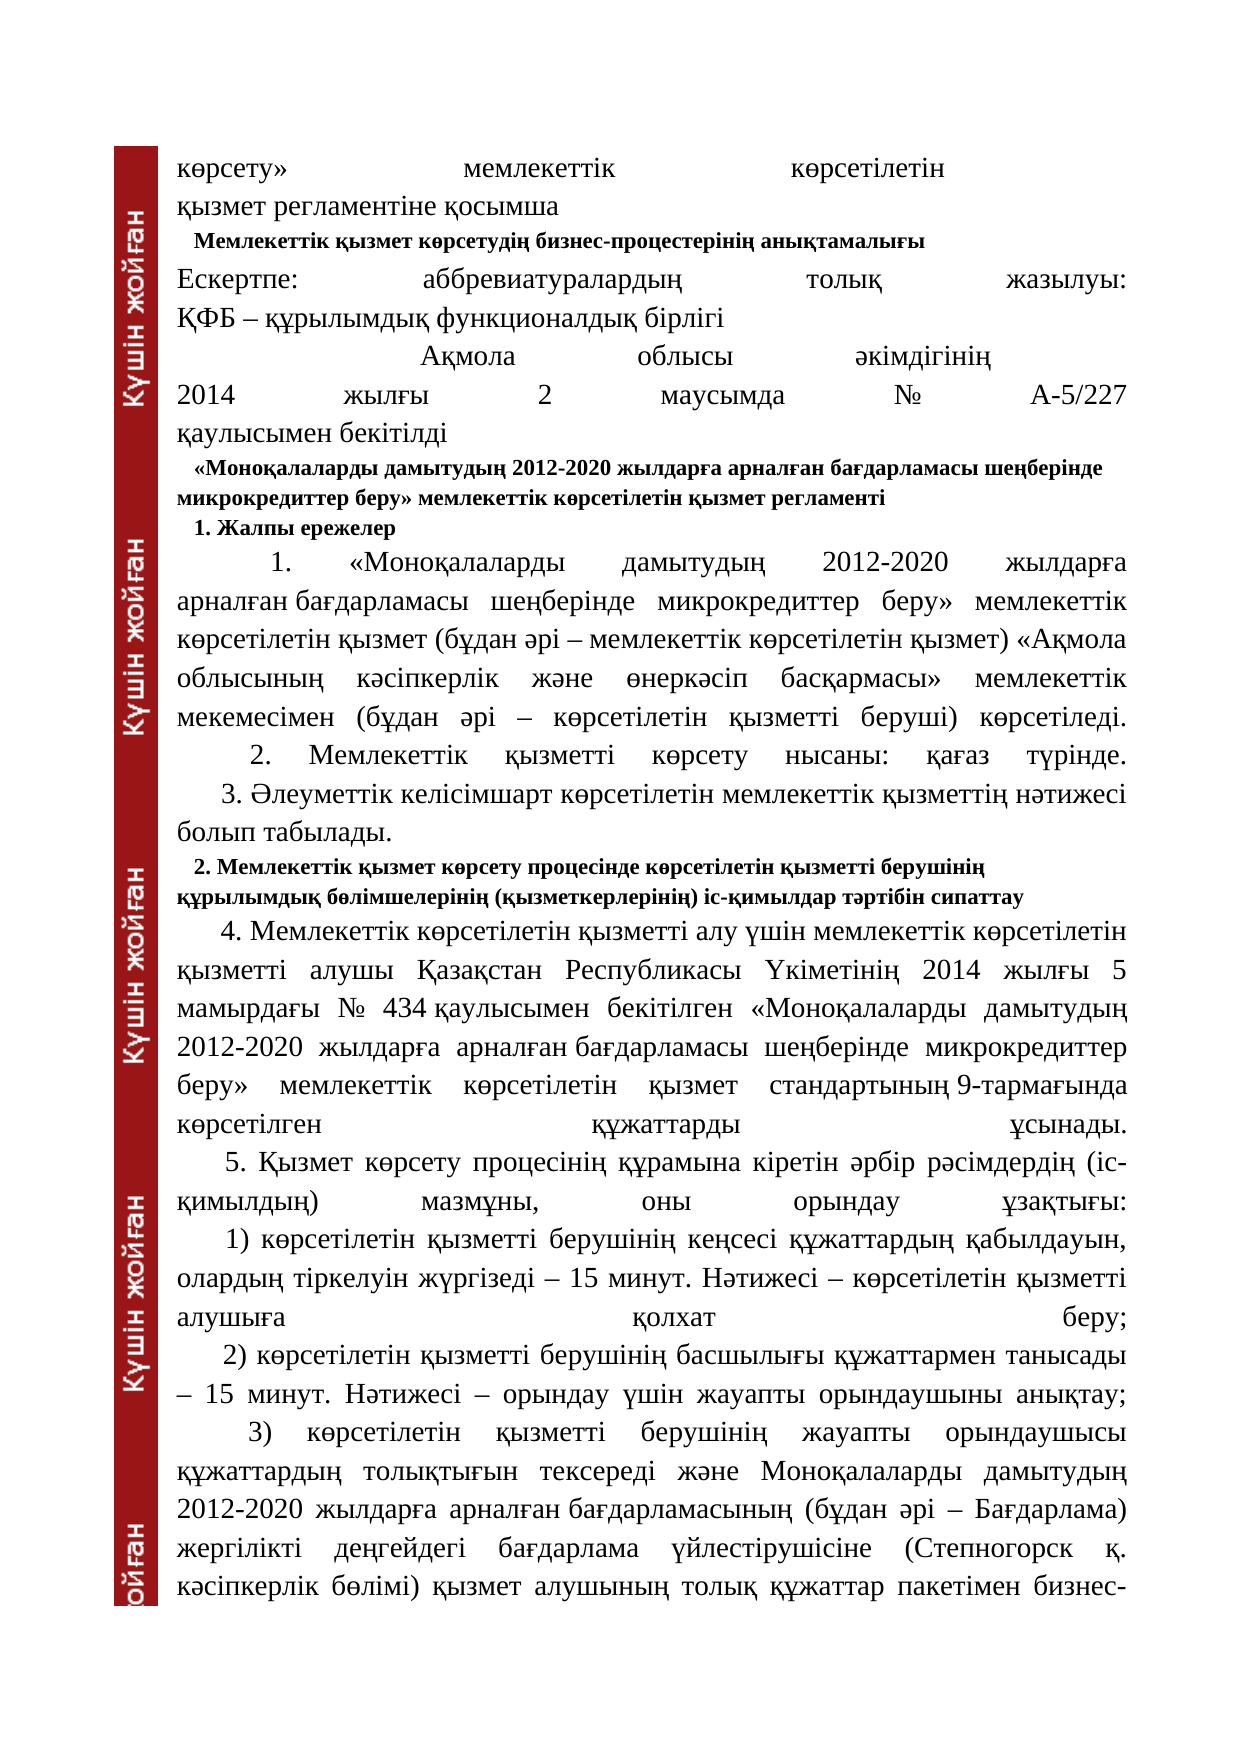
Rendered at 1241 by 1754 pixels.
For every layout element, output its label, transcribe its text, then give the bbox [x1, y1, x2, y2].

text Мемлекеттік қызмет көрсетудің бизнес-процестерінің анықтамалығы [112, 227, 1128, 253]
text 2. Мемлекеттiк қызмет көрсету процесiнде көрсетiлетiн қызметтi берушiнiң құрылымдық бөлiмшелерiнiң (қызметкерлерiнiң) iс-қимылдар тәртiбiн сипаттау [112, 853, 1128, 909]
picture [114, 146, 158, 150]
picture [114, 449, 158, 454]
picture [114, 333, 158, 338]
text «Моноқалаларды дамытудың 2012-2020 жылдарға арналған бағдарламасы шеңберiнде микрокредиттер беру» мемлекеттік көрсетілетін қызмет регламенті [112, 454, 1128, 511]
text 1. Жалпы ережелер [112, 514, 1128, 541]
picture [114, 222, 158, 227]
picture [114, 253, 158, 261]
picture [114, 848, 158, 853]
text Ақмола облысы әкімдігінің 2014 жылғы 2 маусымда № А-5/227 қаулысымен бекітілді [112, 338, 1128, 449]
text 1. «Моноқалаларды дамытудың 2012-2020 жылдарға арналған бағдарламасы шеңберiнде микрокредиттер беру» мемлекеттік көрсетілетін қызмет (бұдан әрі – мемлекеттік көрсетілетін қызмет) «Ақмола облысының кәсіпкерлік және өнеркәсіп басқармасы» мемлекеттік мекемесімен (бұдан әрі – көрсетілетін қызметті беруші) көрсетіледі. 2. Мемлекеттік қызметті көрсету нысаны: қағаз түрінде. 3. Әлеуметтік келісімшарт көрсетілетін мемлекеттік қызметтің нәтижесі болып табылады. [112, 544, 1128, 848]
text Ескертпе: аббревиатуралардың толық жазылуы: ҚФБ – құрылымдық функционалдық бірлігі [112, 261, 1128, 333]
picture [114, 1602, 158, 1606]
picture [114, 909, 158, 913]
